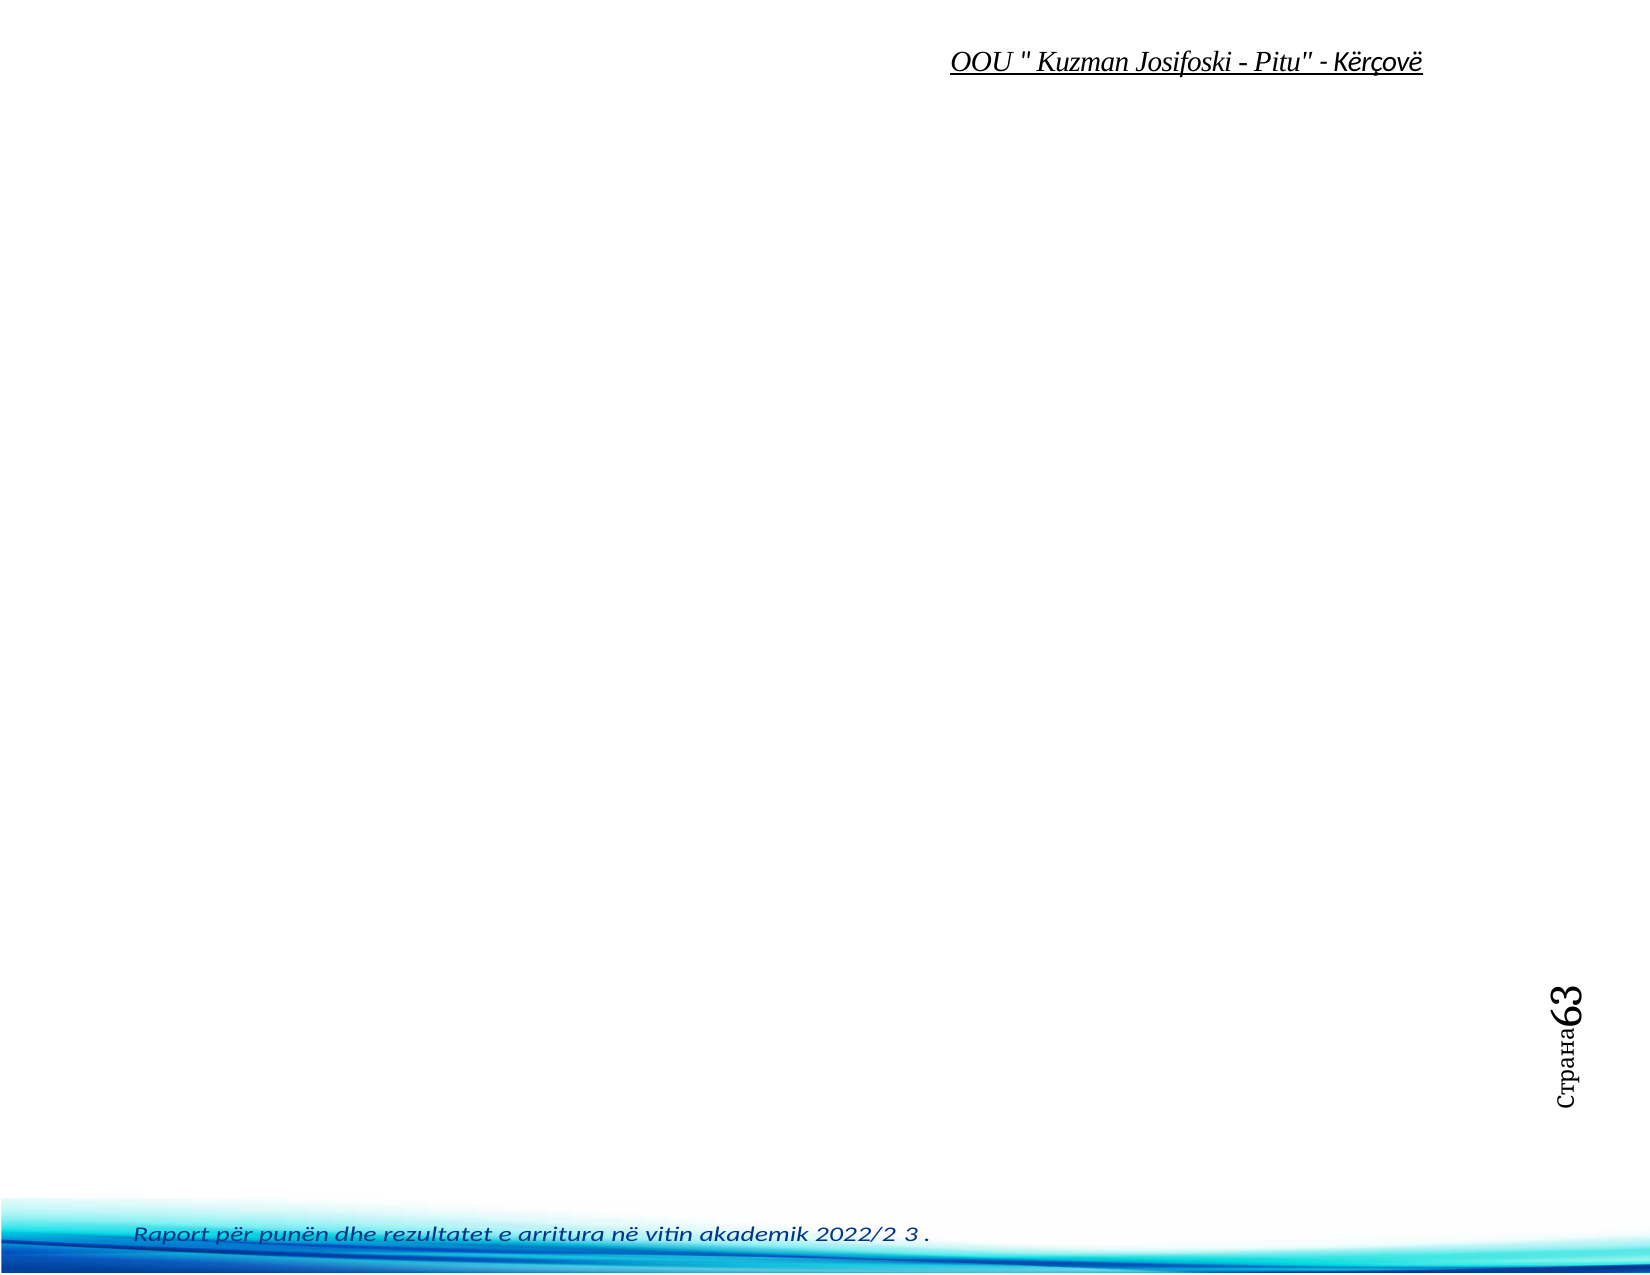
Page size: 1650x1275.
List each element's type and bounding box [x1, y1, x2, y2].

picture [337, 1232, 344, 1239]
picture [1, 1198, 1650, 1273]
picture [449, 1232, 457, 1239]
picture [318, 1232, 324, 1239]
picture [354, 1232, 360, 1239]
picture [291, 1232, 297, 1239]
picture [179, 1232, 187, 1237]
